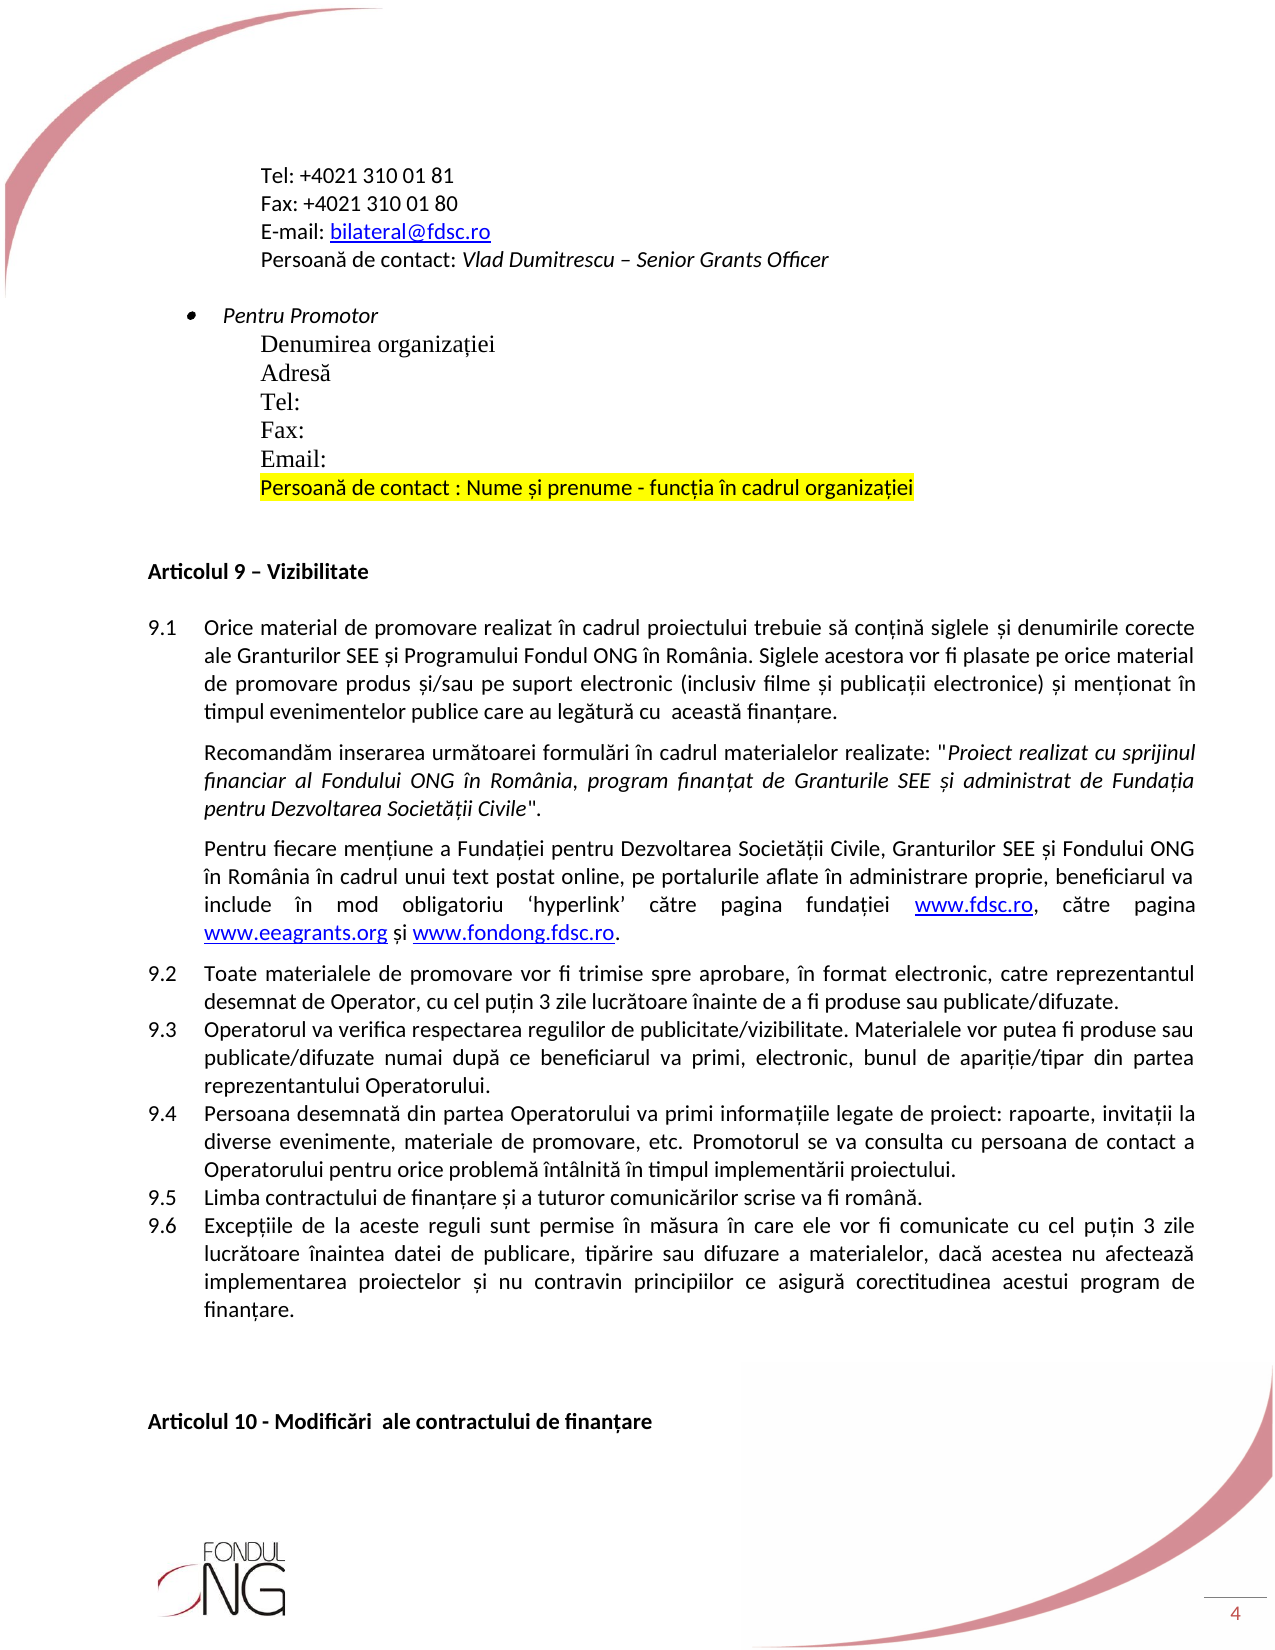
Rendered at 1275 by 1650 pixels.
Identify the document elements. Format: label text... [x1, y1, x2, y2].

list Orice material de promovare realizat în cadrul proiectului trebuie să conțină siglele și denumirile corecte ale Granturilor SEE şi Programului Fondul ONG în România. Siglele acestora vor fi plasate pe orice material de promovare produs și/sau pe suport electronic (inclusiv filme şi publicaţii electronice) şi menţionat în timpul evenimentelor publice care au legătură cu această finanțare. [148, 613, 1196, 725]
text Tel: +4021 310 01 81 [186, 161, 1275, 189]
text Articolul 9 – Vizibilitate [148, 557, 1196, 585]
list Pentru Promotor [185, 301, 1196, 329]
text Pentru fiecare mențiune a Fundației pentru Dezvoltarea Societății Civile, Granturilor SEE şi Fondului ONG în România în cadrul unui text postat online, pe portalurile aflate în administrare proprie, beneficiarul va include în mod obligatoriu ‘hyperlink’ către pagina fundației www.fdsc.ro, către pagina www.eeagrants.org şi www.fondong.fdsc.ro. [204, 834, 1196, 946]
text Fax: +4021 310 01 80 [186, 189, 1275, 217]
list Persoana desemnată din partea Operatorului va primi informaţiile legate de proiect: rapoarte, invitaţii la diverse evenimente, materiale de promovare, etc. Promotorul se va consulta cu persoana de contact a Operatorului pentru orice problemă întâlnită în timpul implementării proiectului. [148, 1099, 1196, 1183]
list Excepțiile de la aceste reguli sunt permise în măsura în care ele vor fi comunicate cu cel puţin 3 zile lucrătoare înaintea datei de publicare, tipărire sau difuzare a materialelor, dacă acestea nu afectează implementarea proiectelor și nu contravin principiilor ce asigură corectitudinea acestui program de finanțare. [148, 1211, 1196, 1323]
picture [0, 0, 400, 298]
list Toate materialele de promovare vor fi trimise spre aprobare, în format electronic, catre reprezentantul desemnat de Operator, cu cel puțin 3 zile lucrătoare înainte de a fi produse sau publicate/difuzate. [148, 959, 1196, 1015]
subtitle Articolul 10 - Modificări ale contractului de finanțare [148, 1407, 1196, 1435]
text E-mail: bilateral@fdsc.ro [186, 217, 1275, 245]
picture [741, 1362, 1275, 1650]
text Persoană de contact: Vlad Dumitrescu – Senior Grants Officer [186, 245, 1275, 273]
picture [157, 1541, 286, 1617]
list Limba contractului de finanţare şi a tuturor comunicărilor scrise va fi română. [148, 1183, 1196, 1211]
list Operatorul va verifica respectarea regulilor de publicitate/vizibilitate. Materialele vor putea fi produse sau publicate/difuzate numai după ce beneficiarul va primi, electronic, bunul de apariție/tipar din partea reprezentantului Operatorului. [148, 1015, 1196, 1099]
text Recomandăm inserarea următoarei formulări în cadrul materialelor realizate: "Proiect realizat cu sprijinul financiar al Fondului ONG în România, program finanţat de Granturile SEE şi administrat de Fundația pentru Dezvoltarea Societății Civile". [204, 738, 1196, 822]
